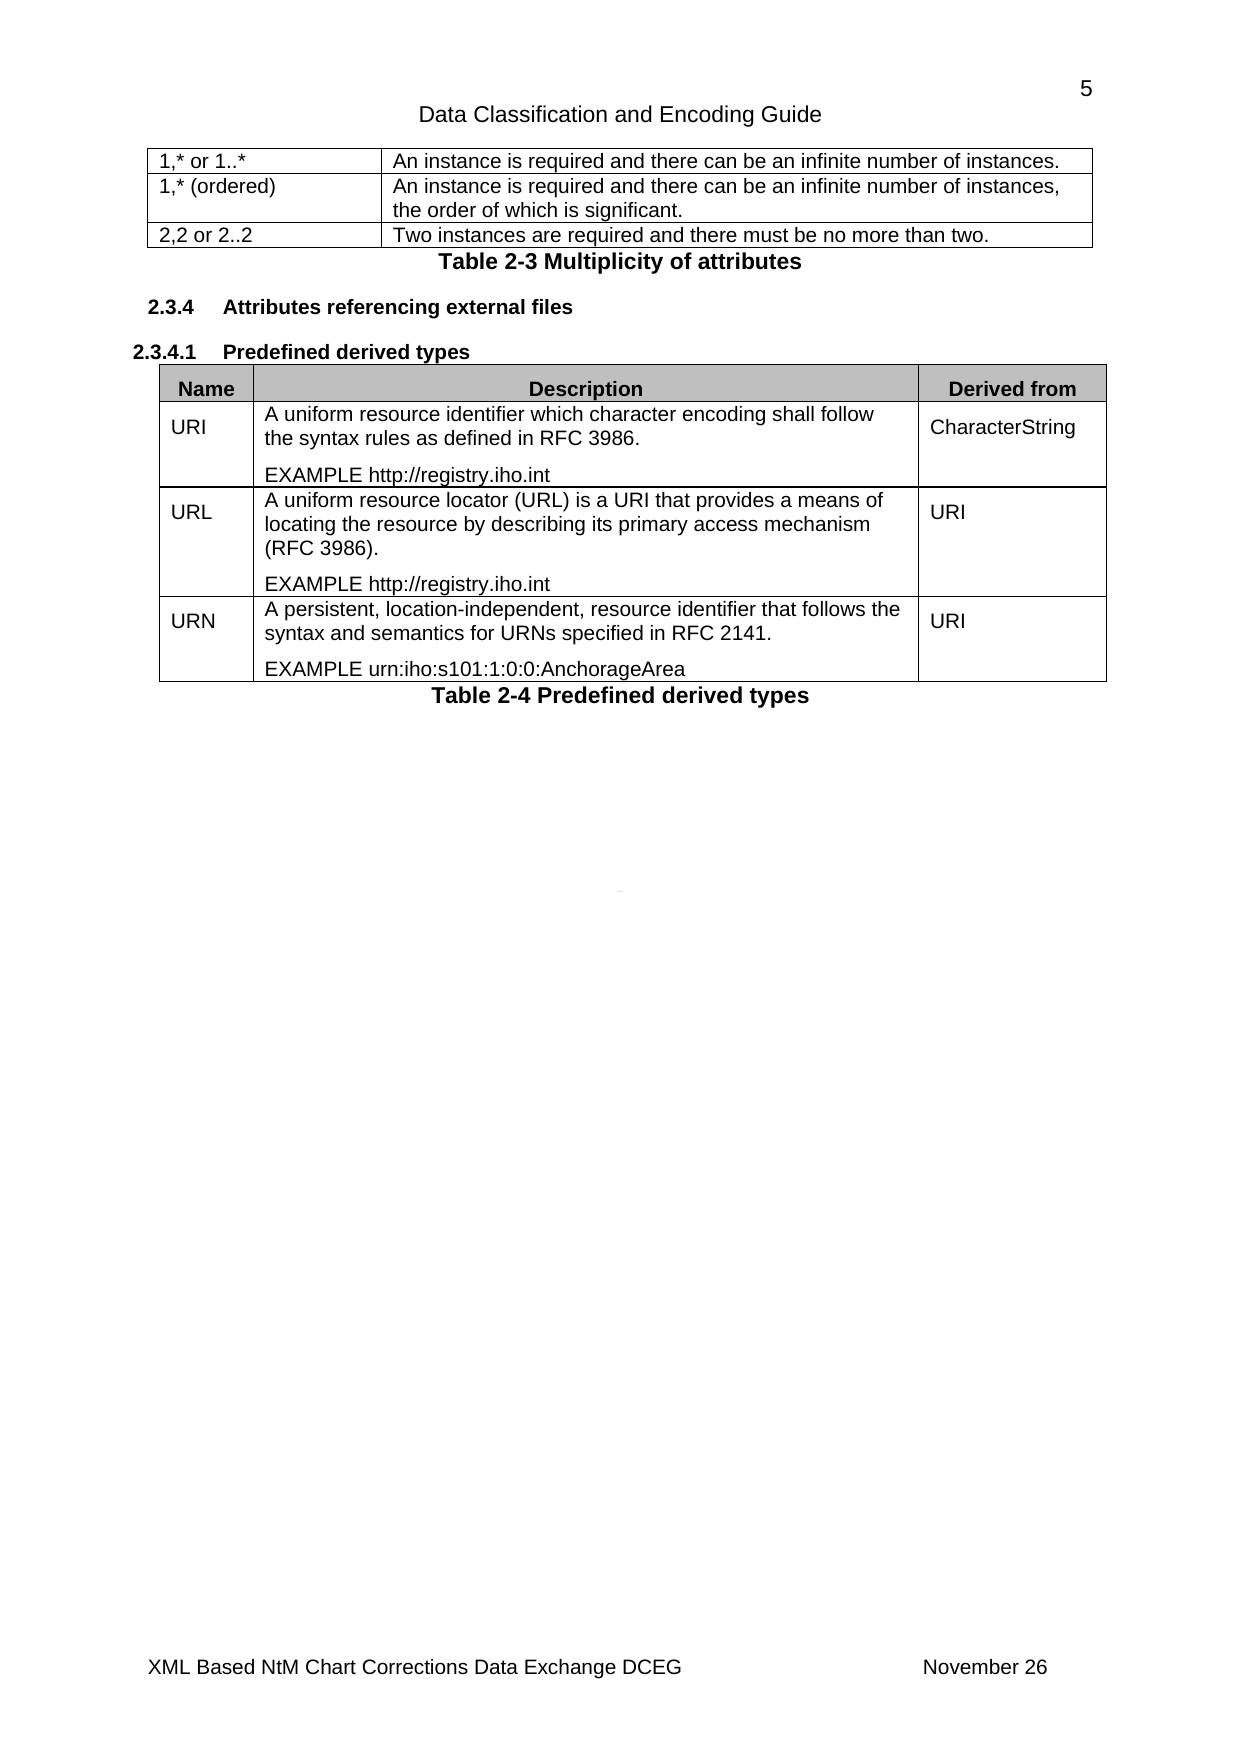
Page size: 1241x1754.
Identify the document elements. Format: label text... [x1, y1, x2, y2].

table_cell An instance is required and there can be an infinite number of instances. [382, 149, 1092, 173]
subtitle Attributes referencing external files [148, 295, 1093, 319]
table_cell Two instances are required and there must be no more than two. [382, 223, 1092, 247]
table_cell 1,* or 1..* [148, 149, 381, 173]
table_header Name [160, 365, 253, 401]
table_cell A persistent, location-independent, resource identifier that follows the syntax and semantics for URNs specified in RFC 2141. EXAMPLE urn:iho:s101:1:0:0:AnchorageArea [254, 597, 918, 681]
text Table 2-3 Multiplicity of attributes [148, 248, 1093, 274]
table_cell 1,* (ordered) [148, 174, 381, 222]
table_cell A uniform resource locator (URL) is a URI that provides a means of locating the resource by describing its primary access mechanism (RFC 3986). EXAMPLE http://registry.iho.int [254, 488, 918, 596]
table_cell An instance is required and there can be an infinite number of instances, the order of which is significant. [382, 174, 1092, 222]
table_cell URL [160, 488, 253, 596]
table_cell CharacterString [919, 402, 1106, 486]
table_cell A uniform resource identifier which character encoding shall follow the syntax rules as defined in RFC 3986. EXAMPLE http://registry.iho.int [254, 402, 918, 486]
table_cell URI [919, 597, 1106, 681]
table_cell 2,2 or 2..2 [148, 223, 381, 247]
text Table 2-4 Predefined derived types [148, 682, 1093, 709]
table_cell URN [160, 597, 253, 681]
table_cell URI [919, 488, 1106, 596]
subtitle Predefined derived types [133, 339, 1093, 363]
table_header Description [254, 365, 918, 401]
table_cell URI [160, 402, 253, 486]
table_header Derived from [919, 365, 1106, 401]
